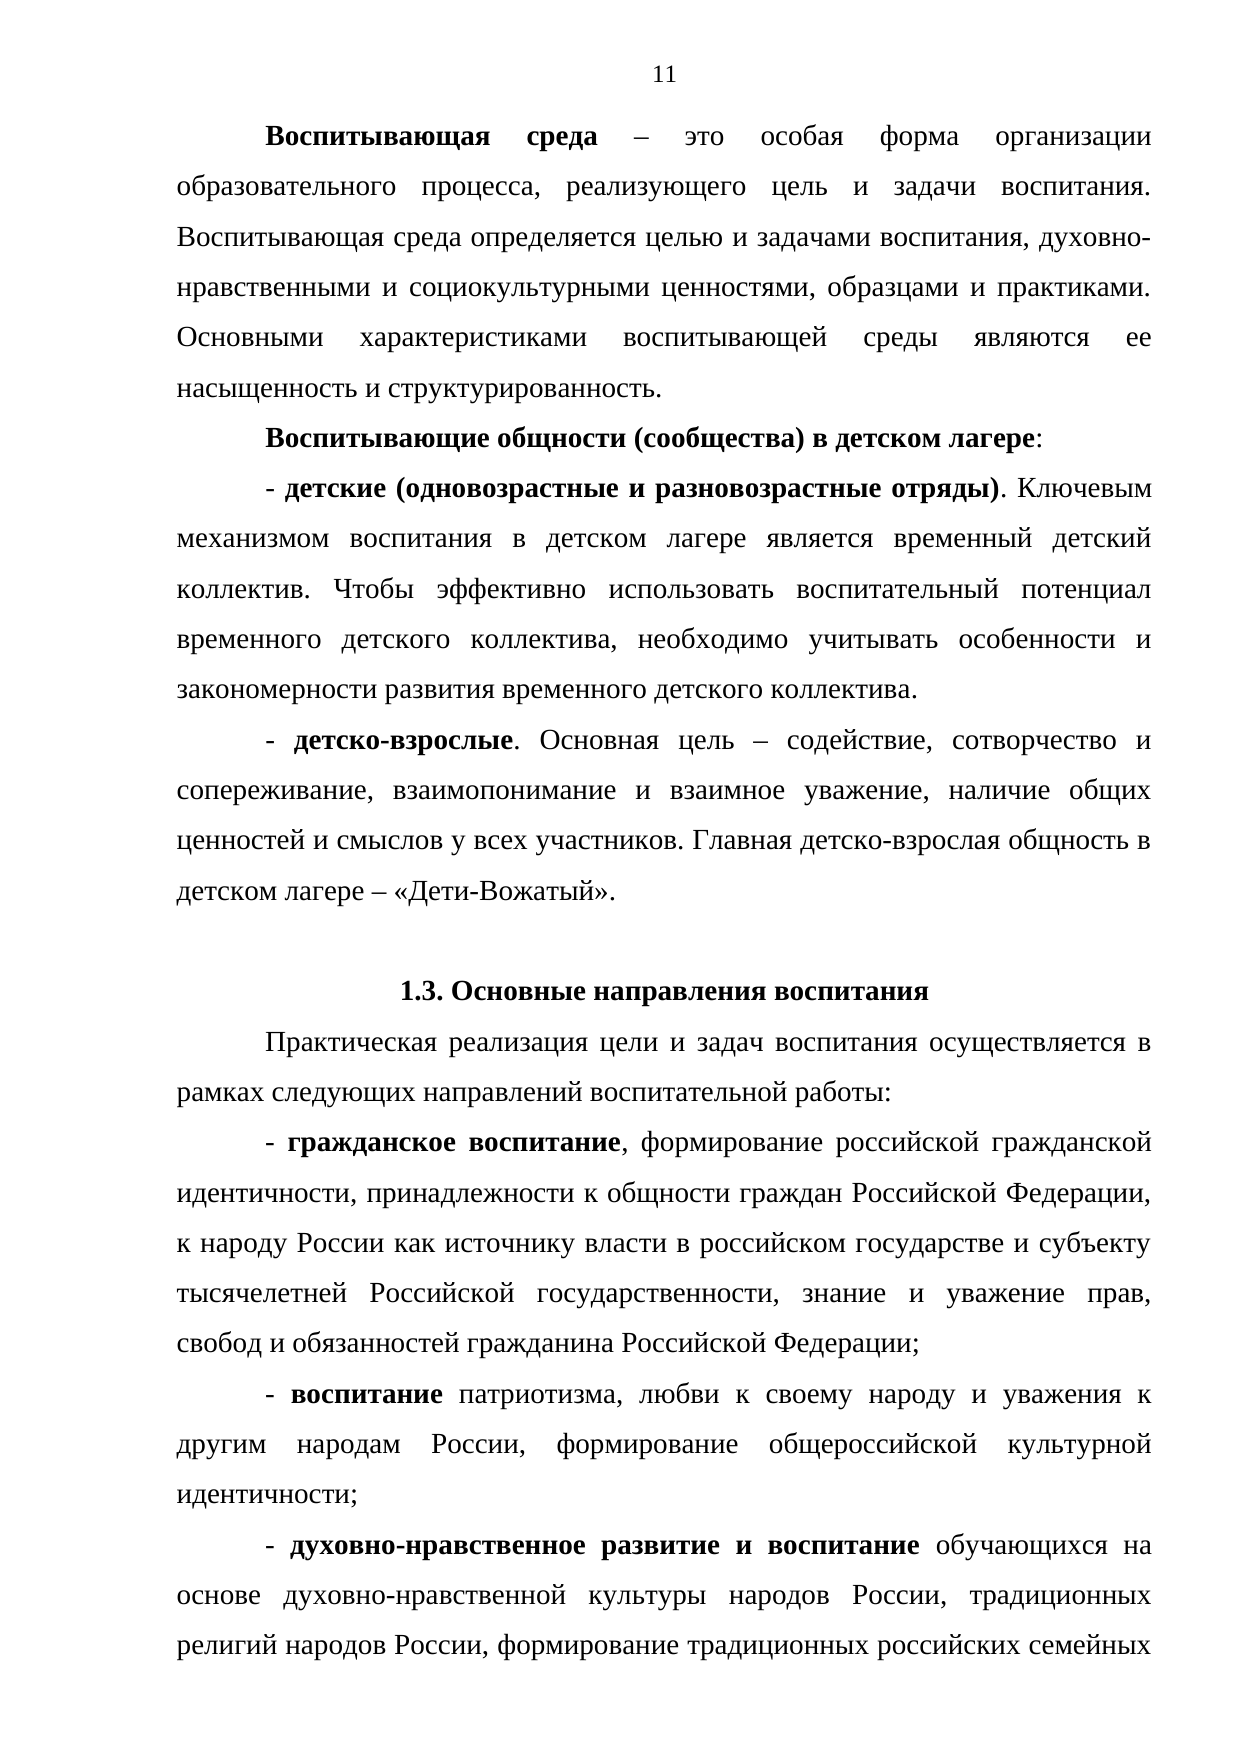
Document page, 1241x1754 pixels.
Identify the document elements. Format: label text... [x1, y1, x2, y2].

text - воспитание патриотизма, любви к своему народу и уважения к другим народам России, формирование общероссийской культурной идентичности; [176, 1376, 1152, 1510]
text Практическая реализация цели и задач воспитания осуществляется в рамках следующих направлений воспитательной работы: [176, 1024, 1152, 1108]
subtitle 1.3. Основные направления воспитания [176, 973, 1152, 1007]
text Воспитывающая среда – это особая форма организации образовательного процесса, реализующего цель и задачи воспитания. Воспитывающая среда определяется целью и задачами воспитания, духовно-нравственными и социокультурными ценностями, образцами и практиками. Основными характеристиками воспитывающей среды являются ее насыщенность и структурированность. [176, 118, 1152, 403]
text Воспитывающие общности (сообщества) в детском лагере: [176, 420, 1152, 453]
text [176, 1527, 1152, 1661]
text - гражданское воспитание, формирование российской гражданской идентичности, принадлежности к общности граждан Российской Федерации, к народу России как источнику власти в российском государстве и субъекту тысячелетней Российской государственности, знание и уважение прав, свобод и обязанностей гражданина Российской Федерации; [176, 1124, 1152, 1359]
text - детско-взрослые. Основная цель – содействие, сотворчество и сопереживание, взаимопонимание и взаимное уважение, наличие общих ценностей и смыслов у всех участников. Главная детско-взрослая общность в детском лагере – «Дети-Вожатый». [176, 722, 1152, 906]
text - детские (одновозрастные и разновозрастные отряды). Ключевым механизмом воспитания в детском лагере является временный детский коллектив. Чтобы эффективно использовать воспитательный потенциал временного детского коллектива, необходимо учитывать особенности и закономерности развития временного детского коллектива. [176, 470, 1152, 705]
